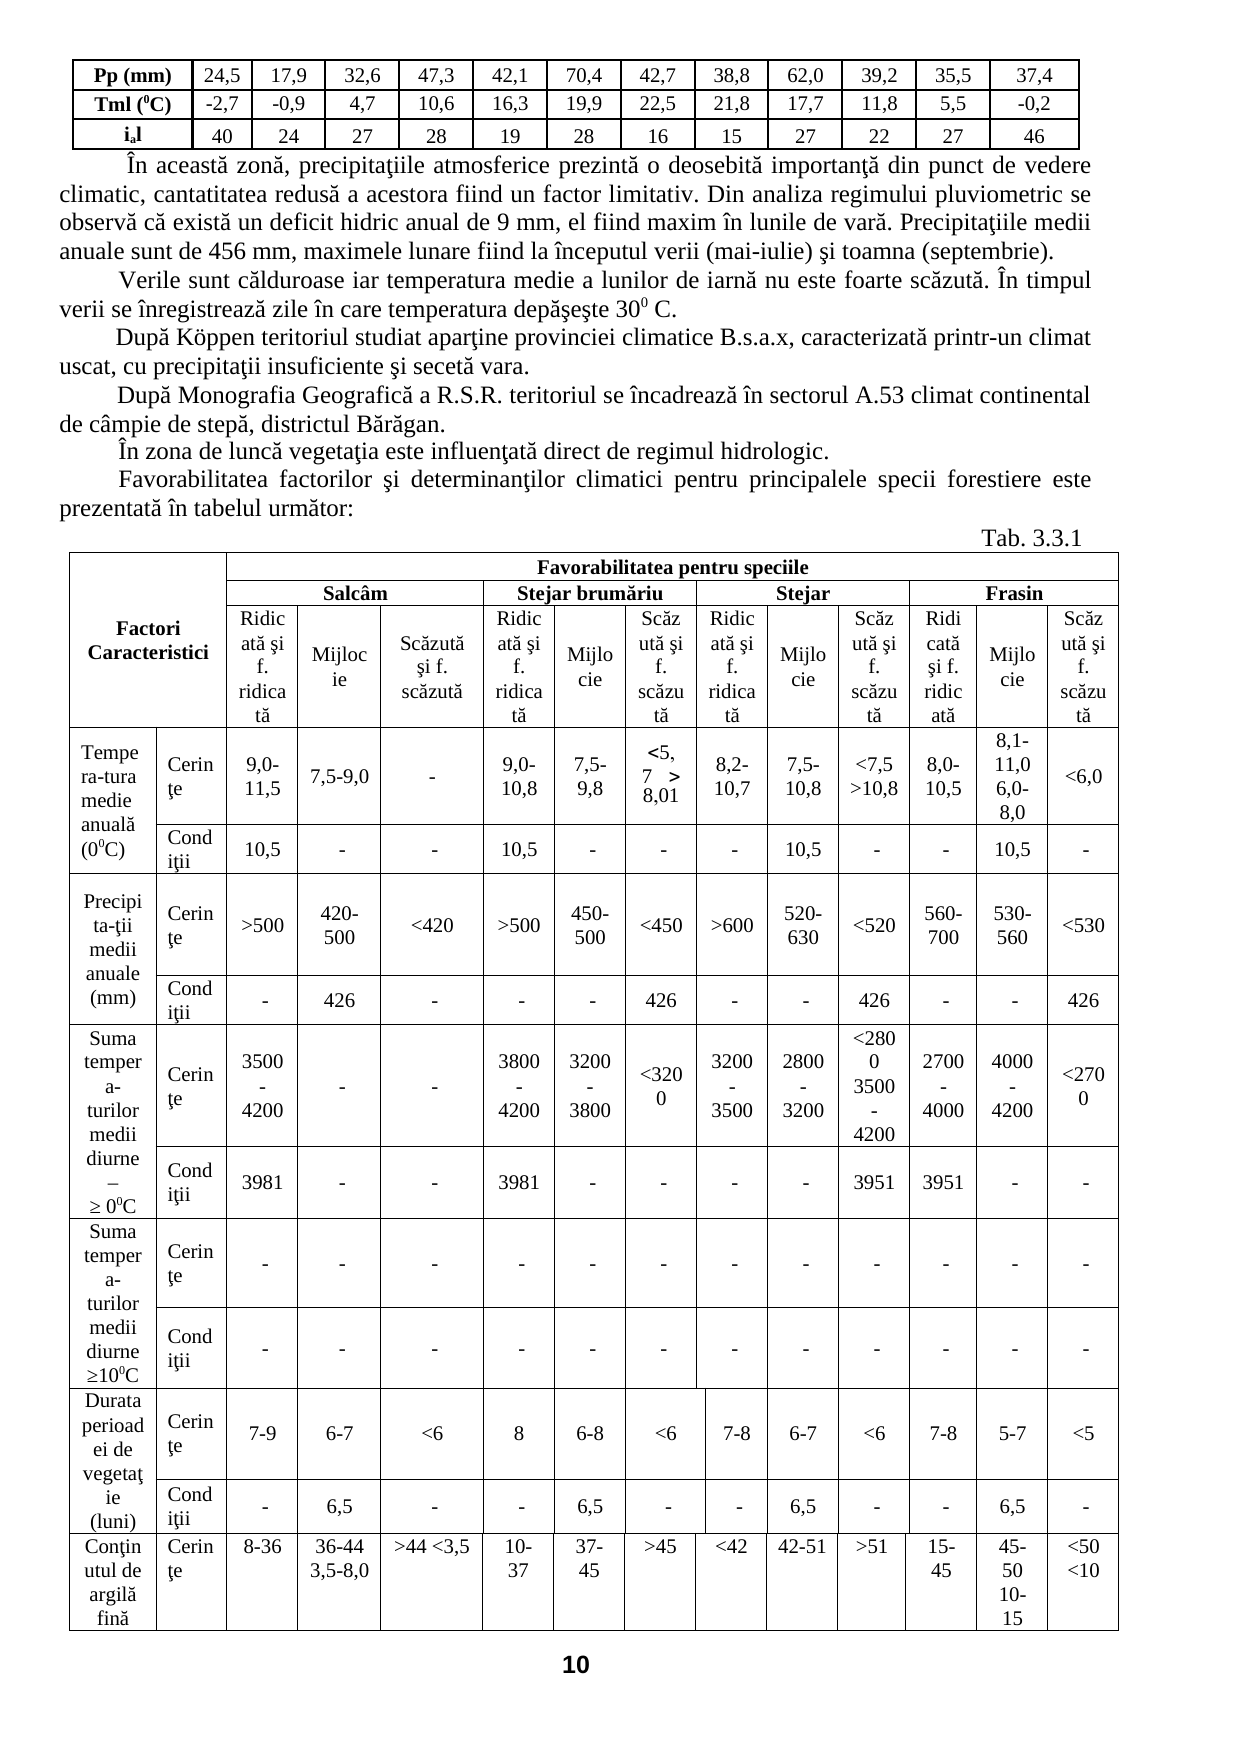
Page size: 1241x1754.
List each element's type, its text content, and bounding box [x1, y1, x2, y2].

table_cell - [839, 1219, 909, 1307]
table_cell - [697, 976, 767, 1024]
table_cell 7,5-10,8 [768, 728, 838, 824]
table_cell 8-36 [227, 1534, 297, 1630]
table_cell 16 [622, 120, 694, 148]
table_cell 28 [400, 120, 472, 148]
table_cell <420 [381, 874, 483, 975]
table_cell  [626, 728, 696, 824]
table_cell 19 [474, 120, 546, 148]
table_cell Ridicată şi f. ridicată [227, 606, 297, 727]
table_cell 8,2-10,7 [697, 728, 767, 824]
table_cell 530-560 [977, 874, 1047, 975]
table_cell Cerinţe [157, 1534, 226, 1630]
table_cell Ridicată şi f. ridicată [910, 606, 976, 727]
table_cell 520-630 [768, 874, 838, 975]
table_cell >600 [697, 874, 767, 975]
table_cell - [697, 1147, 767, 1218]
table_cell - [626, 825, 696, 873]
table_cell 62,0 [769, 61, 841, 89]
table_cell <6 [839, 1389, 909, 1478]
table_cell Stejar brumăriu [484, 581, 696, 605]
table_cell - [839, 825, 909, 873]
table_header Favorabilitatea pentru speciile [227, 553, 1118, 580]
table_cell 24,5 [194, 61, 251, 89]
table_cell 426 [1048, 976, 1118, 1024]
table_cell Scăzută şi f. scăzută [381, 606, 483, 727]
table_cell 3981 [484, 1147, 554, 1218]
table_cell - [910, 1219, 976, 1307]
table_cell - [697, 825, 767, 873]
table_cell - [1048, 825, 1118, 873]
table_cell - [1048, 1219, 1118, 1307]
text Verile sunt călduroase iar temperatura medie a lunilor de iarnă nu este foarte scăzută. În timpul verii se înregistrează zile în care temperatura depăşeşte 300 C. [59, 265, 1092, 322]
table_cell - [381, 976, 483, 1024]
table_cell - [555, 976, 625, 1024]
table_cell 7,5-9,8 [555, 728, 625, 824]
table_cell Mijlocie [555, 606, 625, 727]
table_cell <450 [626, 874, 696, 975]
table_cell 2700-4000 [910, 1025, 976, 1146]
table_cell Scăzută şi f. scăzută [1048, 606, 1118, 727]
table_cell 46 [991, 120, 1078, 148]
table_cell - [381, 1219, 483, 1307]
table_cell Ridicată şi f. ridicată [697, 606, 767, 727]
table_cell 11,8 [843, 91, 915, 118]
table_cell 6,5 [555, 1480, 625, 1533]
table_cell 32,6 [326, 61, 398, 89]
table_cell <7,5 >10,8 [839, 728, 909, 824]
table_cell 6,5 [977, 1480, 1047, 1533]
table_cell <42 [696, 1534, 766, 1630]
table_cell 47,3 [400, 61, 472, 89]
table_cell 7-9 [227, 1389, 297, 1478]
table_cell 6-8 [555, 1389, 625, 1478]
table_cell - [298, 1219, 380, 1307]
table_cell 3200-3800 [555, 1025, 625, 1146]
table_cell 37,4 [991, 61, 1078, 89]
table_cell 6,5 [298, 1480, 380, 1533]
table_cell 10,5 [227, 825, 297, 873]
table_cell ial [74, 120, 191, 148]
table_cell - [768, 1308, 838, 1387]
table_cell - [626, 1147, 696, 1218]
text Tab. 3.3.1 [59, 522, 1092, 552]
table_cell 22,5 [622, 91, 694, 118]
table_cell 3981 [227, 1147, 297, 1218]
table_cell - [484, 1308, 554, 1387]
table_cell 7-8 [910, 1389, 976, 1478]
table_cell 27 [917, 120, 989, 148]
table_cell - [697, 1308, 767, 1387]
table_cell >500 [484, 874, 554, 975]
table_cell 5,5 [917, 91, 989, 118]
table_cell 22 [843, 120, 915, 148]
table_cell - [977, 1147, 1047, 1218]
table_cell - [910, 1480, 976, 1533]
table_cell >45 [625, 1534, 695, 1630]
table_cell 15 [696, 120, 767, 148]
table_cell - [768, 976, 838, 1024]
table_cell 10,6 [400, 91, 472, 118]
table_cell - [910, 976, 976, 1024]
table_cell - [298, 1147, 380, 1218]
table_cell 2800-3200 [768, 1025, 838, 1146]
table_cell - [626, 1480, 705, 1533]
table_cell Condiţii [157, 1147, 226, 1218]
table_cell 10,5 [977, 825, 1047, 873]
text Favorabilitatea factorilor şi determinanţilor climatici pentru principalele specii forestiere este prezentată în tabelul următor: [59, 464, 1092, 522]
table_cell - [484, 1480, 554, 1533]
table_cell 426 [298, 976, 380, 1024]
table_cell 8,0-10,5 [910, 728, 976, 824]
table_cell 8,1-11,0 6,0-8,0 [977, 728, 1047, 824]
table_cell - [626, 1308, 696, 1387]
table_cell 6,5 [768, 1480, 838, 1533]
table_cell - [910, 825, 976, 873]
table_cell - [484, 1219, 554, 1307]
table_cell 27 [769, 120, 841, 148]
table_cell 426 [626, 976, 696, 1024]
table_cell Pp (mm) [74, 61, 191, 89]
table_cell <520 [839, 874, 909, 975]
table_cell Cerinţe [157, 1025, 226, 1146]
table_cell 15-45 [906, 1534, 976, 1630]
table_cell 35,5 [917, 61, 989, 89]
table_cell 3951 [839, 1147, 909, 1218]
table_cell Cerinţe [157, 728, 226, 824]
table_cell - [768, 1147, 838, 1218]
table_cell Condiţii [157, 1480, 226, 1533]
table_cell 39,2 [843, 61, 915, 89]
table_cell 4,7 [326, 91, 398, 118]
table_cell - [227, 1480, 297, 1533]
table_cell 9,0-10,8 [484, 728, 554, 824]
table_cell 36-44 3,5-8,0 [298, 1534, 380, 1630]
table_cell <3200 [626, 1025, 696, 1146]
table_cell Mijlocie [298, 606, 380, 727]
table_cell 42,7 [622, 61, 694, 89]
table_cell Condiţii [157, 825, 226, 873]
table_cell - [555, 1147, 625, 1218]
table_cell <6,0 [1048, 728, 1118, 824]
table_cell - [381, 1308, 483, 1387]
table_cell - [298, 1308, 380, 1387]
table_cell - [706, 1480, 767, 1533]
table_cell 10-37 [483, 1534, 553, 1630]
table_cell <2700 [1048, 1025, 1118, 1146]
table_cell - [381, 1025, 483, 1146]
table_cell Suma tempera-turilor medii diurne ≥100C [70, 1219, 156, 1387]
table_cell - [227, 1219, 297, 1307]
table_cell - [697, 1219, 767, 1307]
table_cell 3200-3500 [697, 1025, 767, 1146]
table_cell - [227, 1308, 297, 1387]
table_cell 6-7 [768, 1389, 838, 1478]
table_cell 8 [484, 1389, 554, 1478]
table_cell >51 [838, 1534, 905, 1630]
table_cell - [381, 825, 483, 873]
table_cell - [1048, 1308, 1118, 1387]
table_cell 16,3 [474, 91, 546, 118]
table_cell 17,9 [253, 61, 324, 89]
table_cell Mijlocie [768, 606, 838, 727]
table_cell 19,9 [548, 91, 620, 118]
table_cell <6 [626, 1389, 705, 1478]
table_cell 70,4 [548, 61, 620, 89]
table_cell - [977, 1219, 1047, 1307]
table_cell Cerinţe [157, 1389, 226, 1478]
table_cell 7,5-9,0 [298, 728, 380, 824]
table_header Factori Caracteristici [70, 553, 226, 727]
table_cell Salcâm [227, 581, 483, 605]
table_cell 426 [839, 976, 909, 1024]
table_cell 3951 [910, 1147, 976, 1218]
table_cell - [839, 1308, 909, 1387]
table_cell >44 <3,5 [381, 1534, 482, 1630]
table_cell 560-700 [910, 874, 976, 975]
table_cell <5 [1048, 1389, 1118, 1478]
table_cell - [839, 1480, 909, 1533]
table_cell - [555, 825, 625, 873]
table_cell 42,1 [474, 61, 546, 89]
table_cell - [381, 1480, 483, 1533]
table_cell Ridicată şi f. ridicată [484, 606, 554, 727]
table_cell 9,0-11,5 [227, 728, 297, 824]
table_cell 40 [194, 120, 251, 148]
table_cell 420-500 [298, 874, 380, 975]
table_cell <530 [1048, 874, 1118, 975]
table_cell - [910, 1308, 976, 1387]
table_cell 21,8 [696, 91, 767, 118]
table_cell Mijlocie [977, 606, 1047, 727]
table_cell 5-7 [977, 1389, 1047, 1478]
table_cell 4000-4200 [977, 1025, 1047, 1146]
table_cell -2,7 [194, 91, 251, 118]
table_cell - [1048, 1480, 1118, 1533]
table_cell - [626, 1219, 696, 1307]
text În această zonă, precipitaţiile atmosferice prezintă o deosebită importanţă din punct de vedere climatic, cantatitatea redusă a acestora fiind un factor limitativ. Din analiza regimului pluviometric se observă că există un deficit hidric anual de 9 mm, el fiind maxim în lunile de vară. Precipitaţiile medii anuale sunt de 456 mm, maximele lunare fiind la începutul verii (mai-iulie) şi toamna (septembrie). [59, 150, 1092, 265]
table_cell 17,7 [769, 91, 841, 118]
table_cell -0,2 [991, 91, 1078, 118]
table_cell - [227, 976, 297, 1024]
table_cell - [1048, 1147, 1118, 1218]
table_cell Cerinţe [157, 1219, 226, 1307]
table_cell 38,8 [696, 61, 767, 89]
table_cell >500 [227, 874, 297, 975]
table_cell 37-45 [554, 1534, 624, 1630]
table_cell - [555, 1308, 625, 1387]
table_cell - [381, 1147, 483, 1218]
table_cell Conţinutul de argilă fină <0.002mm % [70, 1534, 156, 1630]
table_cell Durata perioadei de vegetaţie (luni) [70, 1389, 156, 1533]
table_cell Condiţii [157, 976, 226, 1024]
table_cell <50 <10 [1048, 1534, 1118, 1630]
table_cell 3500-4200 [227, 1025, 297, 1146]
text După Köppen teritoriul studiat aparţine provinciei climatice B.s.a.x, caracterizată printr-un climat uscat, cu precipitaţii insuficiente şi secetă vara. [59, 322, 1092, 380]
table_cell 10,5 [768, 825, 838, 873]
table_cell 27 [326, 120, 398, 148]
table_cell 450-500 [555, 874, 625, 975]
table_cell - [484, 976, 554, 1024]
table_cell Precipita-ţii medii anuale (mm) [70, 874, 156, 1024]
table_cell Tml (0C) [74, 91, 191, 118]
text În zona de luncă vegetaţia este influenţată direct de regimul hidrologic. [59, 437, 1092, 464]
table_cell - [977, 1308, 1047, 1387]
table_cell - [768, 1219, 838, 1307]
table_cell Scăzută şi f. scăzută [626, 606, 696, 727]
table_cell 24 [253, 120, 324, 148]
table_cell Frasin [910, 581, 1118, 605]
table_cell 42-51 [767, 1534, 837, 1630]
text După Monografia Geografică a R.S.R. teritoriul se încadrează în sectorul A.53 climat continental de câmpie de stepă, districtul Bărăgan. [59, 380, 1092, 437]
table_cell -0,9 [253, 91, 324, 118]
table_cell 10,5 [484, 825, 554, 873]
table_cell Tempera-tura medie anuală (00C) [70, 728, 156, 873]
table_cell <2800 3500-4200 [839, 1025, 909, 1146]
table_cell - [298, 825, 380, 873]
table_cell Condiţii [157, 1308, 226, 1387]
table_cell 6-7 [298, 1389, 380, 1478]
table_cell - [977, 976, 1047, 1024]
table_cell Stejar [697, 581, 909, 605]
table_cell 28 [548, 120, 620, 148]
table_cell 7-8 [706, 1389, 767, 1478]
table_cell 3800-4200 [484, 1025, 554, 1146]
table_cell - [555, 1219, 625, 1307]
table_cell Scăzută şi f. scăzută [839, 606, 909, 727]
table_cell - [381, 728, 483, 824]
table_cell Cerinţe [157, 874, 226, 975]
table_cell 45-50 10-15 [977, 1534, 1047, 1630]
table_cell - [298, 1025, 380, 1146]
table_cell Suma tempera-turilor medii diurne – ≥ 00C [70, 1025, 156, 1218]
table_cell <6 [381, 1389, 483, 1478]
